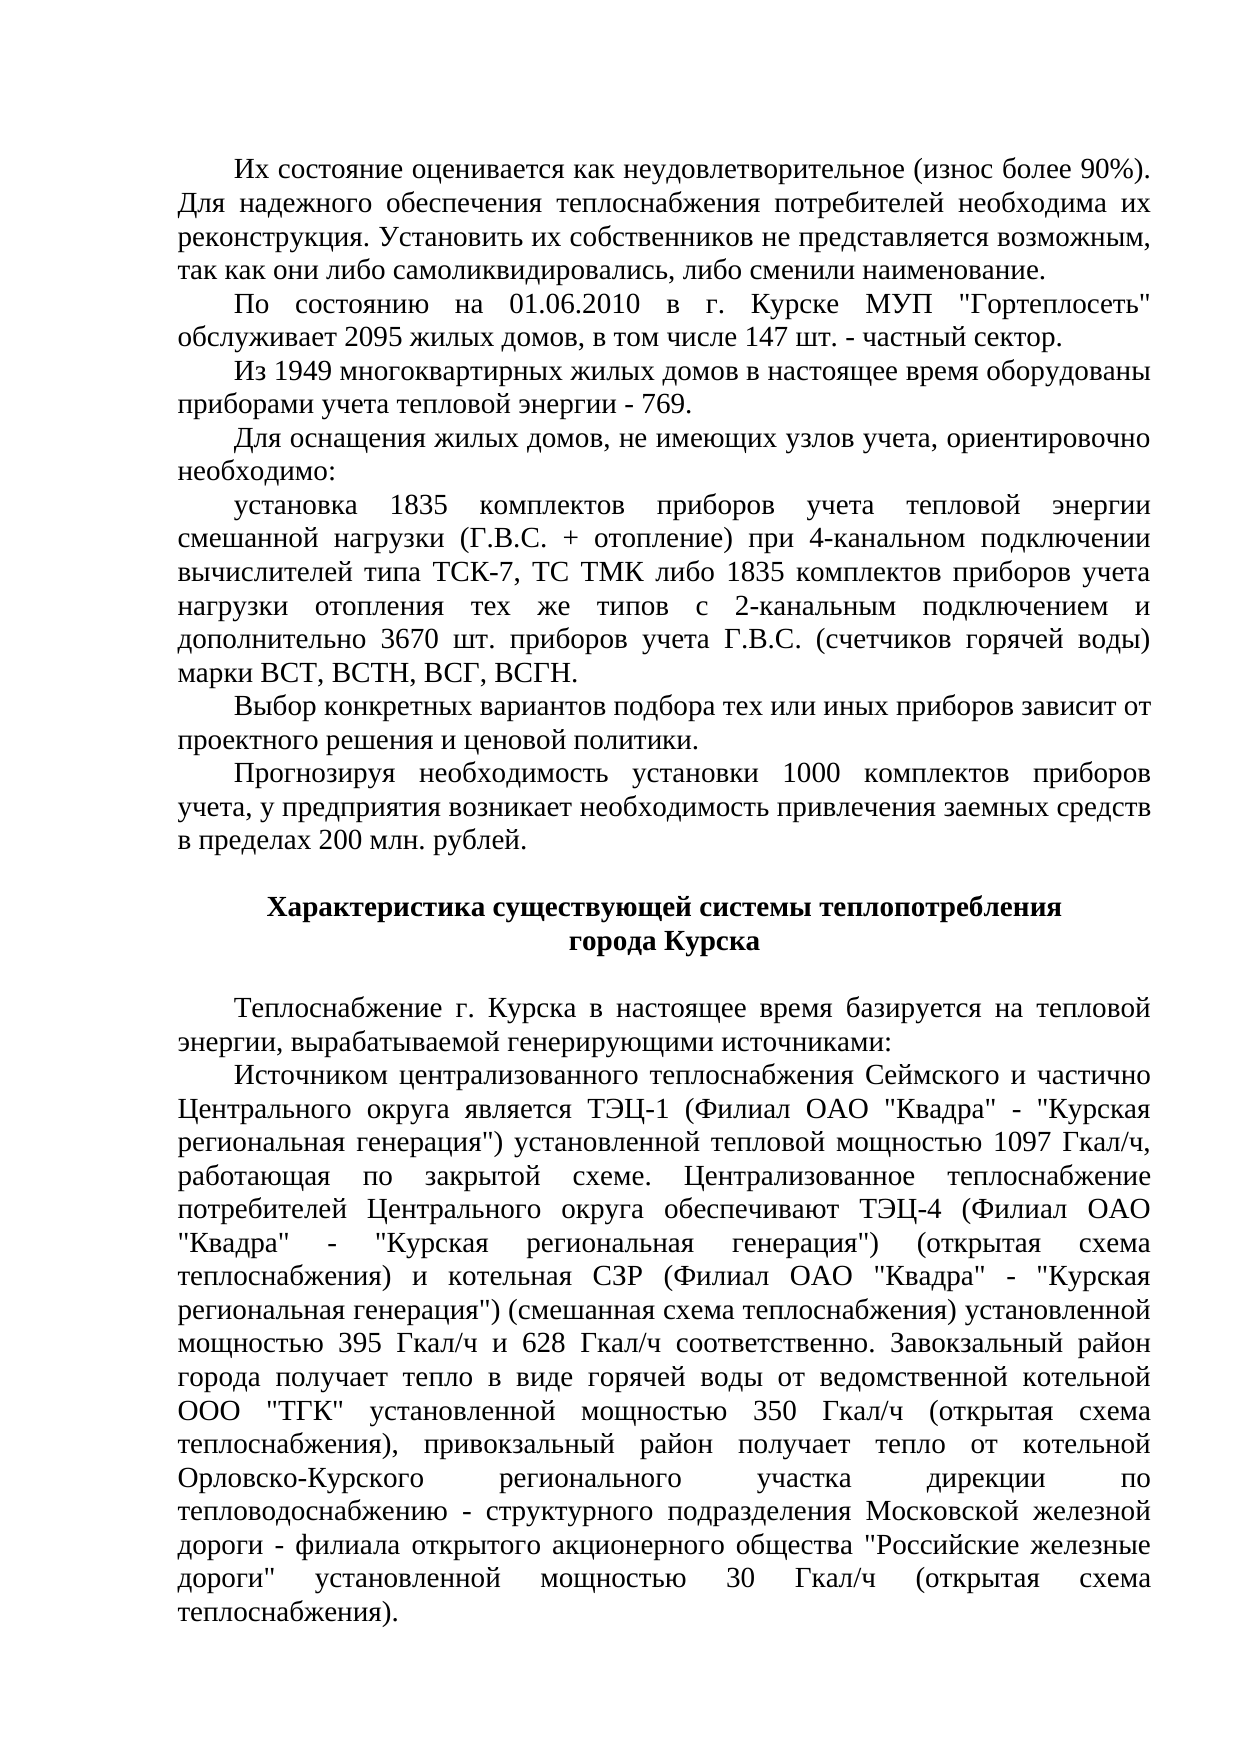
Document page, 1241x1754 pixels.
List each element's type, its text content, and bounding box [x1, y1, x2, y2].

text Характеристика существующей системы теплопотребления [177, 889, 1152, 923]
text установка 1835 комплектов приборов учета тепловой энергии смешанной нагрузки (Г.В.С. + отопление) при 4-канальном подключении вычислителей типа ТСК-7, ТС ТМК либо 1835 комплектов приборов учета нагрузки отопления тех же типов с 2-канальным подключением и дополнительно 3670 шт. приборов учета Г.В.С. (счетчиков горячей воды) марки ВСТ, ВСТН, ВСГ, ВСГН. [177, 487, 1152, 688]
text Для оснащения жилых домов, не имеющих узлов учета, ориентировочно необходимо: [177, 420, 1152, 487]
text По состоянию на 01.06.2010 в г. Курске МУП "Гортеплосеть" обслуживает 2095 жилых домов, в том числе 147 шт. - частный сектор. [177, 286, 1152, 353]
text Из 1949 многоквартирных жилых домов в настоящее время оборудованы приборами учета тепловой энергии - 769. [177, 353, 1152, 420]
text города Курска [177, 923, 1152, 957]
text Их состояние оценивается как неудовлетворительное (износ более 90%). Для надежного обеспечения теплоснабжения потребителей необходима их реконструкция. Установить их собственников не представляется возможным, так как они либо самоликвидировались, либо сменили наименование. [177, 152, 1152, 286]
text Выбор конкретных вариантов подбора тех или иных приборов зависит от проектного решения и ценовой политики. [177, 688, 1152, 755]
text Источником централизованного теплоснабжения Сеймского и частично Центрального округа является ТЭЦ-1 (Филиал ОАО "Квадра" - "Курская региональная генерация") установленной тепловой мощностью 1097 Гкал/ч, работающая по закрытой схеме. Централизованное теплоснабжение потребителей Центрального округа обеспечивают ТЭЦ-4 (Филиал ОАО "Квадра" - "Курская региональная генерация") (открытая схема теплоснабжения) и котельная СЗР (Филиал ОАО "Квадра" - "Курская региональная генерация") (смешанная схема теплоснабжения) установленной мощностью 395 Гкал/ч и 628 Гкал/ч соответственно. Завокзальный район города получает тепло в виде горячей воды от ведомственной котельной ООО "ТГК" установленной мощностью 350 Гкал/ч (открытая схема теплоснабжения), привокзальный район получает тепло от котельной Орловско-Курского регионального участка дирекции по тепловодоснабжению - структурного подразделения Московской железной дороги - филиала открытого акционерного общества "Российские железные дороги" установленной мощностью 30 Гкал/ч (открытая схема теплоснабжения). [177, 1057, 1152, 1627]
text Теплоснабжение г. Курска в настоящее время базируется на тепловой энергии, вырабатываемой генерирующими источниками: [177, 990, 1152, 1057]
text Прогнозируя необходимость установки 1000 комплектов приборов учета, у предприятия возникает необходимость привлечения заемных средств в пределах 200 млн. рублей. [177, 755, 1152, 856]
